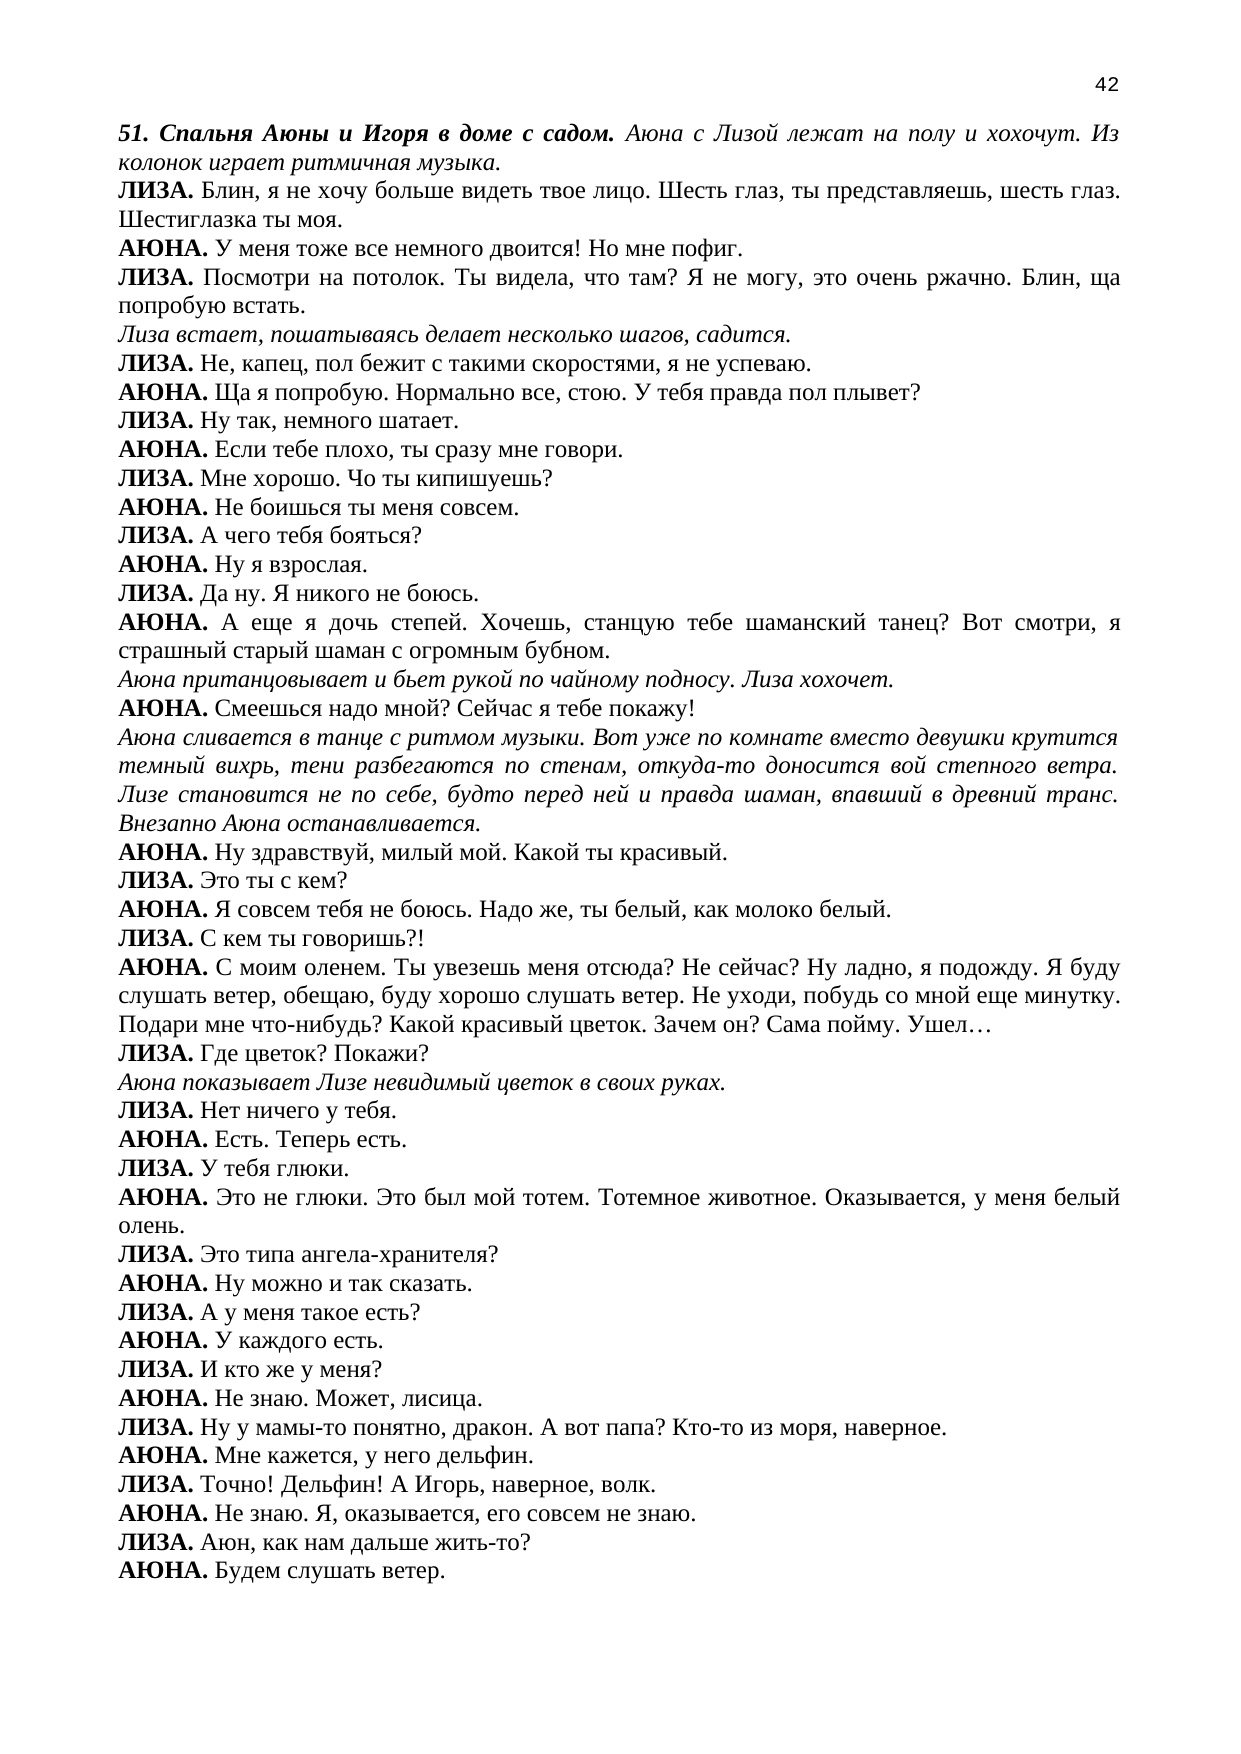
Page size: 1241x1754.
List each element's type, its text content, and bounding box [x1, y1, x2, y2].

text ЛИЗА. У тебя глюки. [118, 1153, 1122, 1182]
text ЛИЗА. Блин, я не хочу больше видеть твое лицо. Шесть глаз, ты представляешь, шесть глаз. Шестиглазка ты моя. [118, 176, 1122, 233]
text АЮНА. Ну я взрослая. [118, 549, 1122, 578]
text ЛИЗА. Точно! Дельфин! А Игорь, наверное, волк. [118, 1469, 1122, 1498]
text АЮНА. Не боишься ты меня совсем. [118, 492, 1122, 521]
text ЛИЗА. Где цветок? Покажи? [118, 1038, 1122, 1067]
text АЮНА. Мне кажется, у него дельфин. [118, 1441, 1122, 1469]
text АЮНА. С моим оленем. Ты увезешь меня отсюда? Не сейчас? Ну ладно, я подожду. Я буду слушать ветер, обещаю, буду хорошо слушать ветер. Не уходи, побудь со мной еще минутку. Подари мне что-нибудь? Какой красивый цветок. Зачем он? Сама пойму. Ушел… [118, 952, 1122, 1038]
text АЮНА. Ну здравствуй, милый мой. Какой ты красивый. [118, 837, 1122, 866]
text Лиза встает, пошатываясь делает несколько шагов, садится. [118, 319, 1122, 348]
text АЮНА. Ща я попробую. Нормально все, стою. У тебя правда пол плывет? [118, 377, 1122, 406]
text ЛИЗА. Не, капец, пол бежит с такими скоростями, я не успеваю. [118, 348, 1122, 377]
text Аюна пританцовывает и бьет рукой по чайному подносу. Лиза хохочет. [118, 664, 1122, 693]
text ЛИЗА. Ну у мамы-то понятно, дракон. А вот папа? Кто-то из моря, наверное. [118, 1412, 1122, 1441]
text ЛИЗА. Это ты с кем? [118, 866, 1122, 894]
text АЮНА. Смеешься надо мной? Сейчас я тебе покажу! [118, 693, 1122, 722]
text ЛИЗА. Мне хорошо. Чо ты кипишуешь? [118, 463, 1122, 492]
text АЮНА. Есть. Теперь есть. [118, 1124, 1122, 1153]
text ЛИЗА. Это типа ангела-хранителя? [118, 1239, 1122, 1268]
text ЛИЗА. А чего тебя бояться? [118, 521, 1122, 549]
text ЛИЗА. И кто же у меня? [118, 1354, 1122, 1383]
text АЮНА. У меня тоже все немного двоится! Но мне пофиг. [118, 233, 1122, 262]
text АЮНА. Не знаю. Я, оказывается, его совсем не знаю. [118, 1498, 1122, 1527]
text АЮНА. А еще я дочь степей. Хочешь, станцую тебе шаманский танец? Вот смотри, я страшный старый шаман с огромным бубном. [118, 607, 1122, 664]
text АЮНА. Я совсем тебя не боюсь. Надо же, ты белый, как молоко белый. [118, 894, 1122, 923]
text ЛИЗА. С кем ты говоришь?! [118, 923, 1122, 952]
text ЛИЗА. А у меня такое есть? [118, 1297, 1122, 1326]
text АЮНА. Не знаю. Может, лисица. [118, 1383, 1122, 1412]
text ЛИЗА. Нет ничего у тебя. [118, 1096, 1122, 1124]
text АЮНА. Это не глюки. Это был мой тотем. Тотемное животное. Оказывается, у меня белый олень. [118, 1182, 1122, 1239]
text ЛИЗА. Аюн, как нам дальше жить-то? [118, 1527, 1122, 1556]
text Аюна сливается в танце с ритмом музыки. Вот уже по комнате вместо девушки крутится темный вихрь, тени разбегаются по стенам, откуда-то доносится вой степного ветра. Лизе становится не по себе, будто перед ней и правда шаман, впавший в древний транс. Внезапно Аюна останавливается. [118, 722, 1122, 837]
text ЛИЗА. Посмотри на потолок. Ты видела, что там? Я не могу, это очень ржачно. Блин, ща попробую встать. [118, 262, 1122, 319]
text АЮНА. Будем слушать ветер. [118, 1556, 1122, 1584]
text АЮНА. Ну можно и так сказать. [118, 1268, 1122, 1297]
text ЛИЗА. Ну так, немного шатает. [118, 406, 1122, 434]
text Аюна показывает Лизе невидимый цветок в своих руках. [118, 1067, 1122, 1096]
text АЮНА. Если тебе плохо, ты сразу мне говори. [118, 434, 1122, 463]
text АЮНА. У каждого есть. [118, 1326, 1122, 1354]
text ЛИЗА. Да ну. Я никого не боюсь. [118, 578, 1122, 607]
text 51. Спальня Аюны и Игоря в доме с садом. Аюна с Лизой лежат на полу и хохочут. Из колонок играет ритмичная музыка. [118, 118, 1122, 176]
